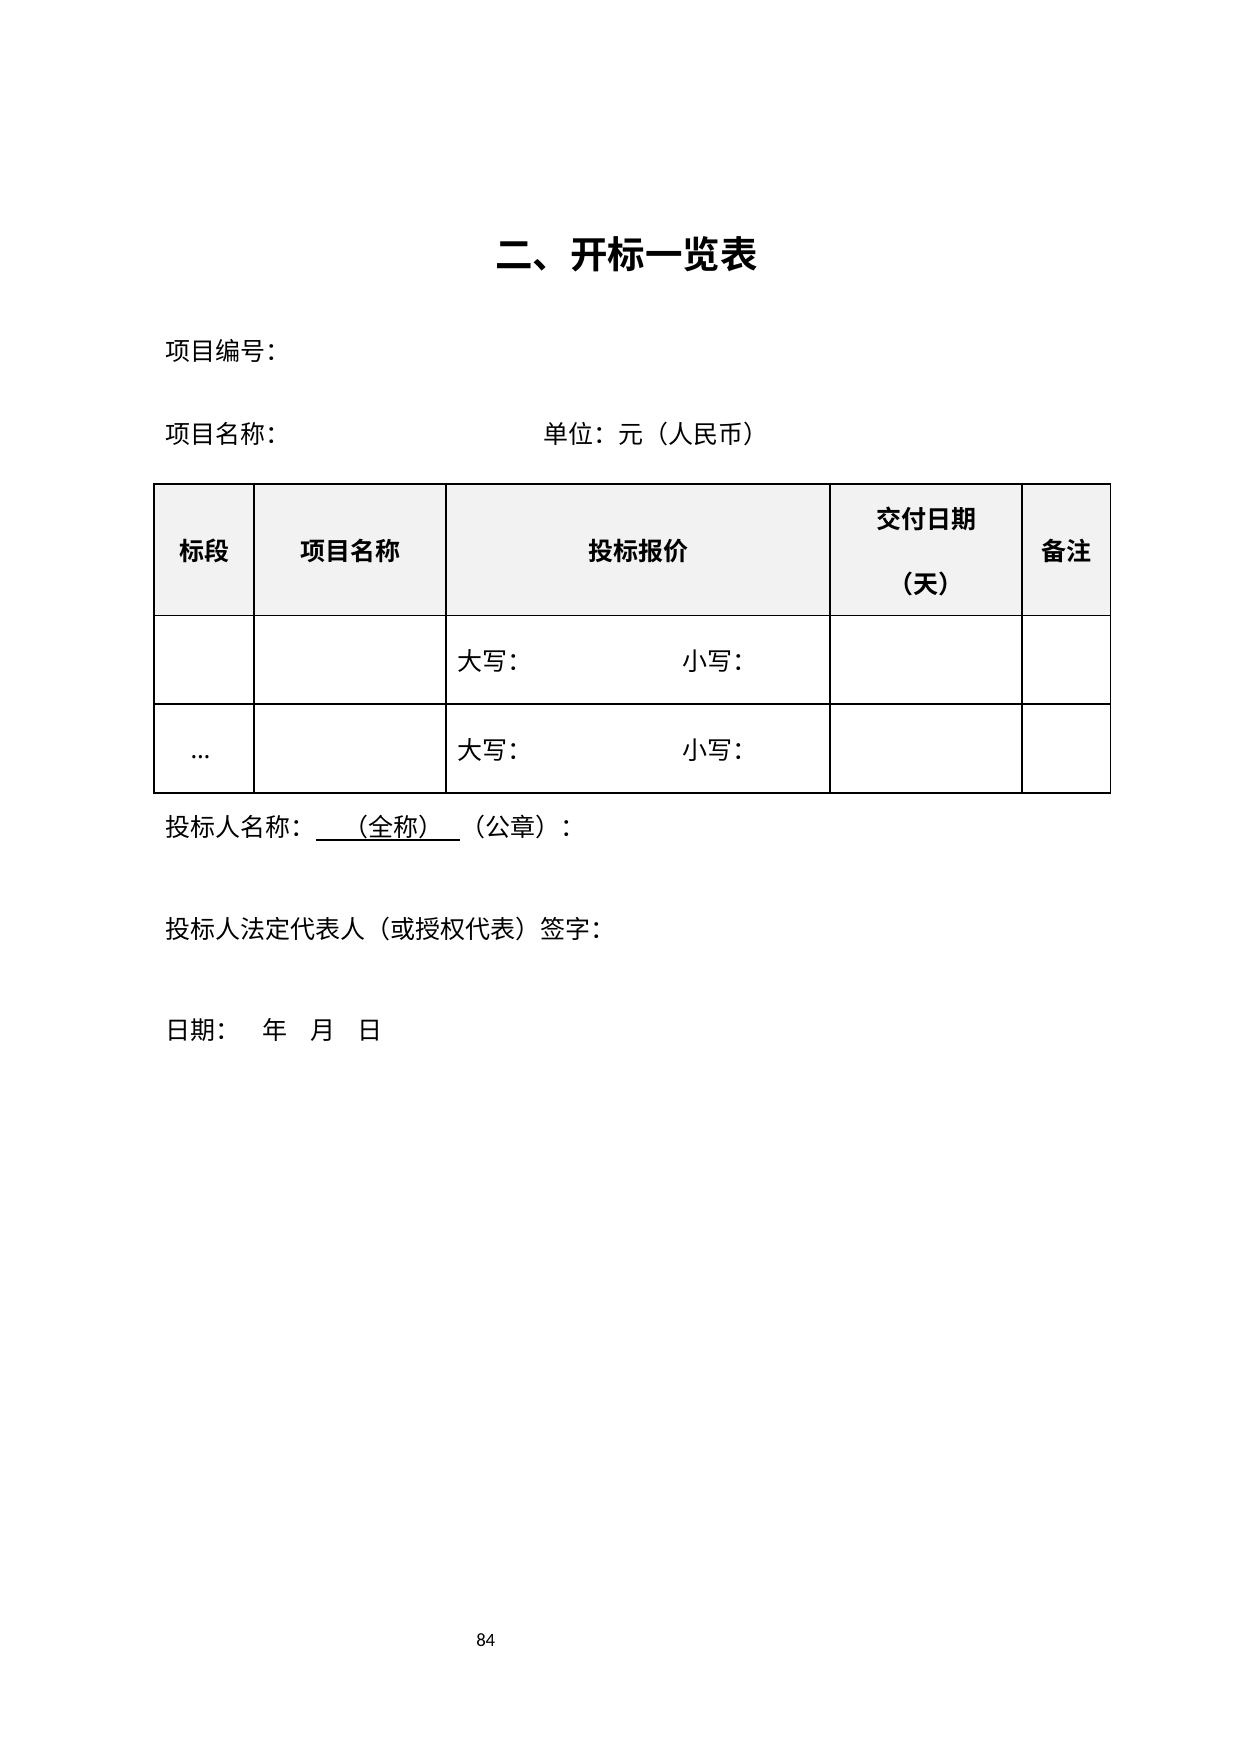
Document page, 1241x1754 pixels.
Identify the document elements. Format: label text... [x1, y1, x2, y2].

text 日期： 年 月 日 [165, 996, 1087, 1061]
table_cell [255, 705, 445, 792]
table_cell [1023, 705, 1110, 792]
table_header 投标报价 [447, 485, 829, 615]
table_header 项目名称 [255, 485, 445, 615]
table_cell [155, 616, 253, 703]
table_cell [1023, 616, 1110, 703]
table_cell [831, 616, 1021, 703]
text 投标人名称： （全称） （公章）： [165, 794, 1087, 858]
table_cell [255, 616, 445, 703]
table_header 交付日期（天） [831, 485, 1021, 615]
table_cell 大写： 小写： [447, 616, 829, 703]
text 项目编号： [165, 317, 1087, 382]
text 二、开标一览表 [165, 219, 1087, 284]
table_cell … [155, 705, 253, 792]
table_cell 大写： 小写： [447, 705, 829, 792]
table_header 标段 [155, 485, 253, 615]
text 项目名称： 单位：元（人民币） [165, 400, 1087, 465]
table_cell [831, 705, 1021, 792]
table_header 备注 [1023, 485, 1110, 615]
text 投标人法定代表人（或授权代表）签字： [165, 895, 1087, 960]
